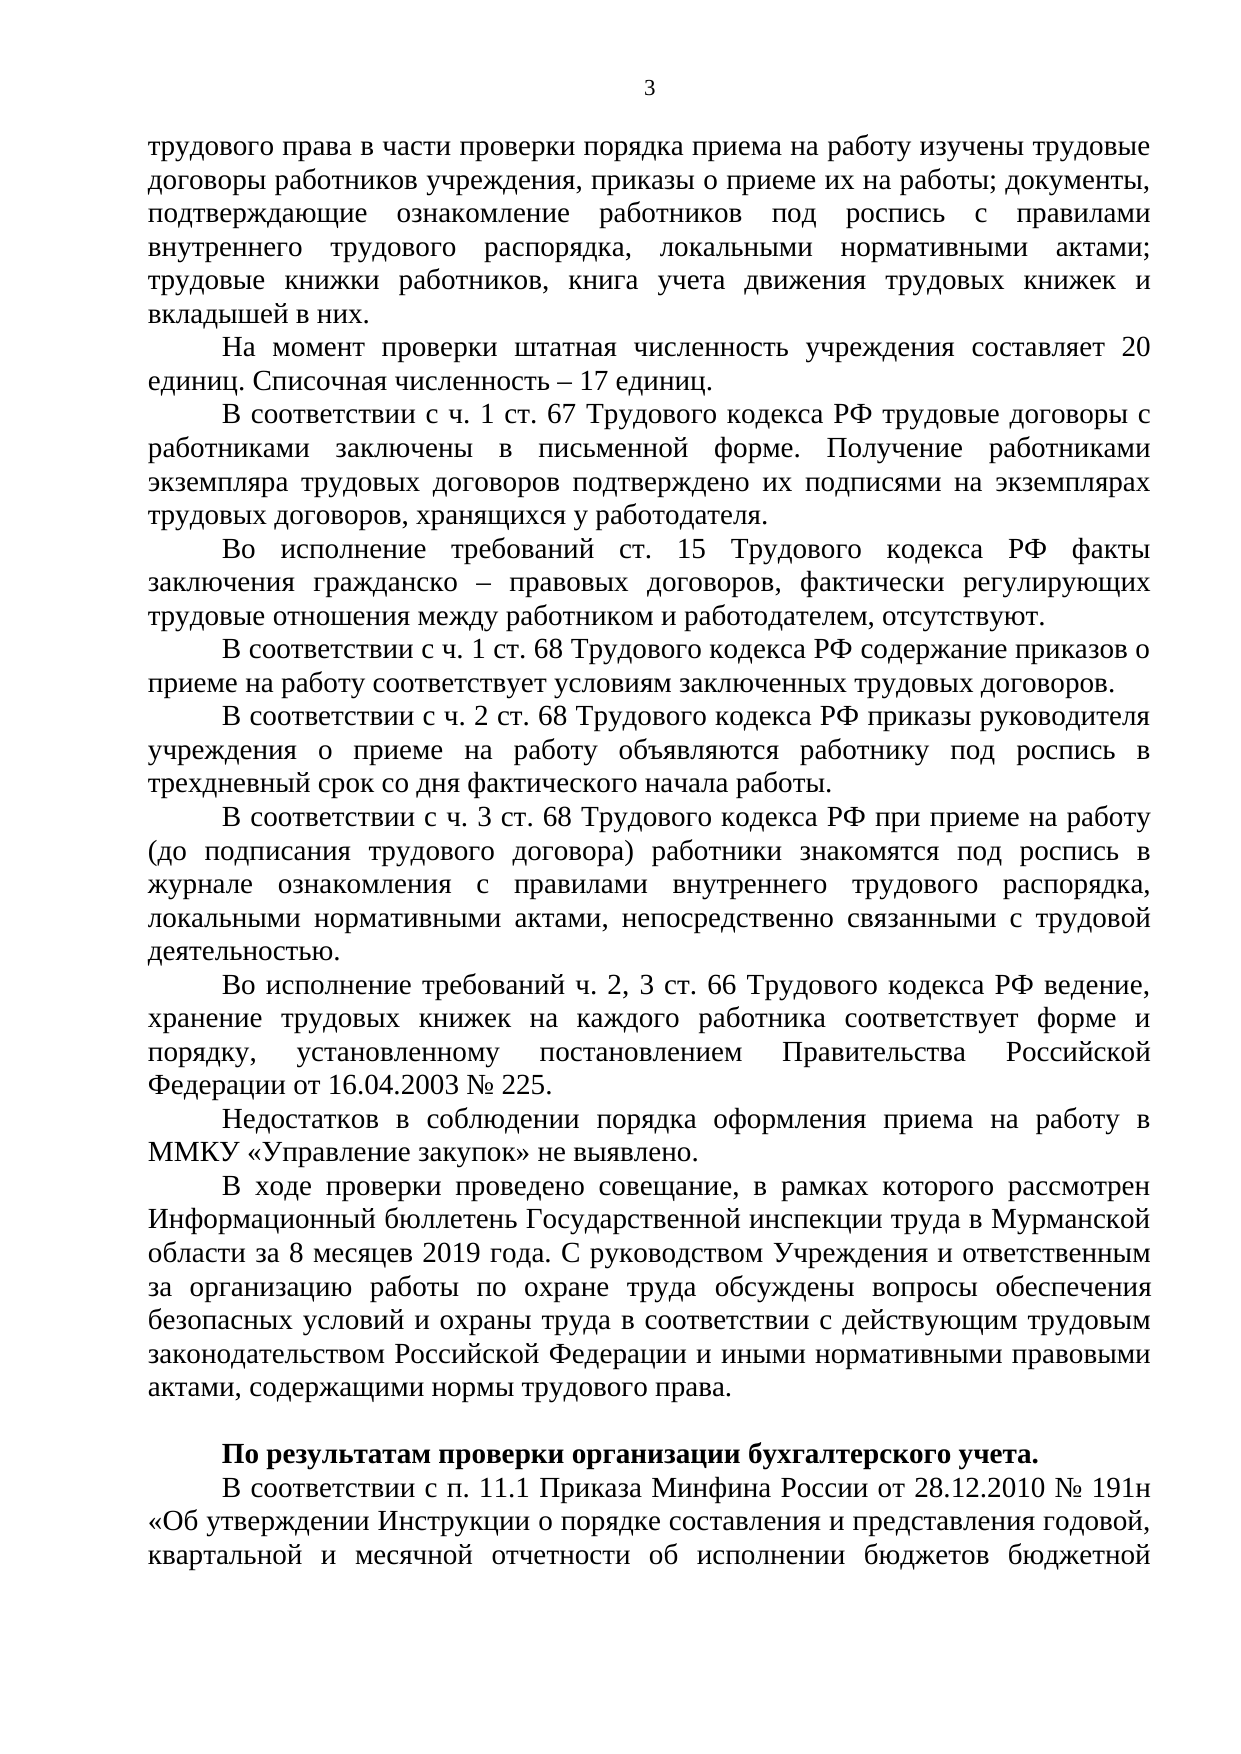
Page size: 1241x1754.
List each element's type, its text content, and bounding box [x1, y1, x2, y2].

text В соответствии с ч. 1 ст. 68 Трудового кодекса РФ содержание приказов о приеме на работу соответствует условиям заключенных трудовых договоров. [148, 631, 1152, 698]
text В ходе проверки проведено совещание, в рамках которого рассмотрен Информационный бюллетень Государственной инспекции труда в Мурманской области за 8 месяцев 2019 года. С руководством Учреждения и ответственным за организацию работы по охране труда обсуждены вопросы обеспечения безопасных условий и охраны труда в соответствии с действующим трудовым законодательством Российской Федерации и иными нормативными правовыми актами, содержащими нормы трудового права. [148, 1168, 1152, 1403]
text В соответствии с ч. 2 ст. 68 Трудового кодекса РФ приказы руководителя учреждения о приеме на работу объявляются работнику под роспись в трехдневный срок со дня фактического начала работы. [148, 698, 1152, 799]
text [148, 1470, 1152, 1571]
text В соответствии с ч. 3 ст. 68 Трудового кодекса РФ при приеме на работу (до подписания трудового договора) работники знакомятся под роспись в журнале ознакомления с правилами внутреннего трудового распорядка, локальными нормативными актами, непосредственно связанными с трудовой деятельностью. [148, 799, 1152, 967]
text В соответствии с ч. 1 ст. 67 Трудового кодекса РФ трудовые договоры с работниками заключены в письменной форме. Получение работниками экземпляра трудовых договоров подтверждено их подписями на экземплярах трудовых договоров, хранящихся у работодателя. [148, 397, 1152, 531]
list По результатам проверки организации бухгалтерского учета. [148, 1436, 1152, 1470]
text Во исполнение требований ч. 2, 3 ст. 66 Трудового кодекса РФ ведение, хранение трудовых книжек на каждого работника соответствует форме и порядку, установленному постановлением Правительства Российской Федерации от 16.04.2003 № 225. [148, 967, 1152, 1101]
text На момент проверки штатная численность учреждения составляет 20 единиц. Списочная численность – 17 единиц. [148, 329, 1152, 397]
text Во исполнение требований ст. 15 Трудового кодекса РФ факты заключения гражданско – правовых договоров, фактически регулирующих трудовые отношения между работником и работодателем, отсутствуют. [148, 531, 1152, 631]
text Недостатков в соблюдении порядка оформления приема на работу в ММКУ «Управление закупок» не выявлено. [148, 1101, 1152, 1168]
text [148, 128, 1152, 329]
